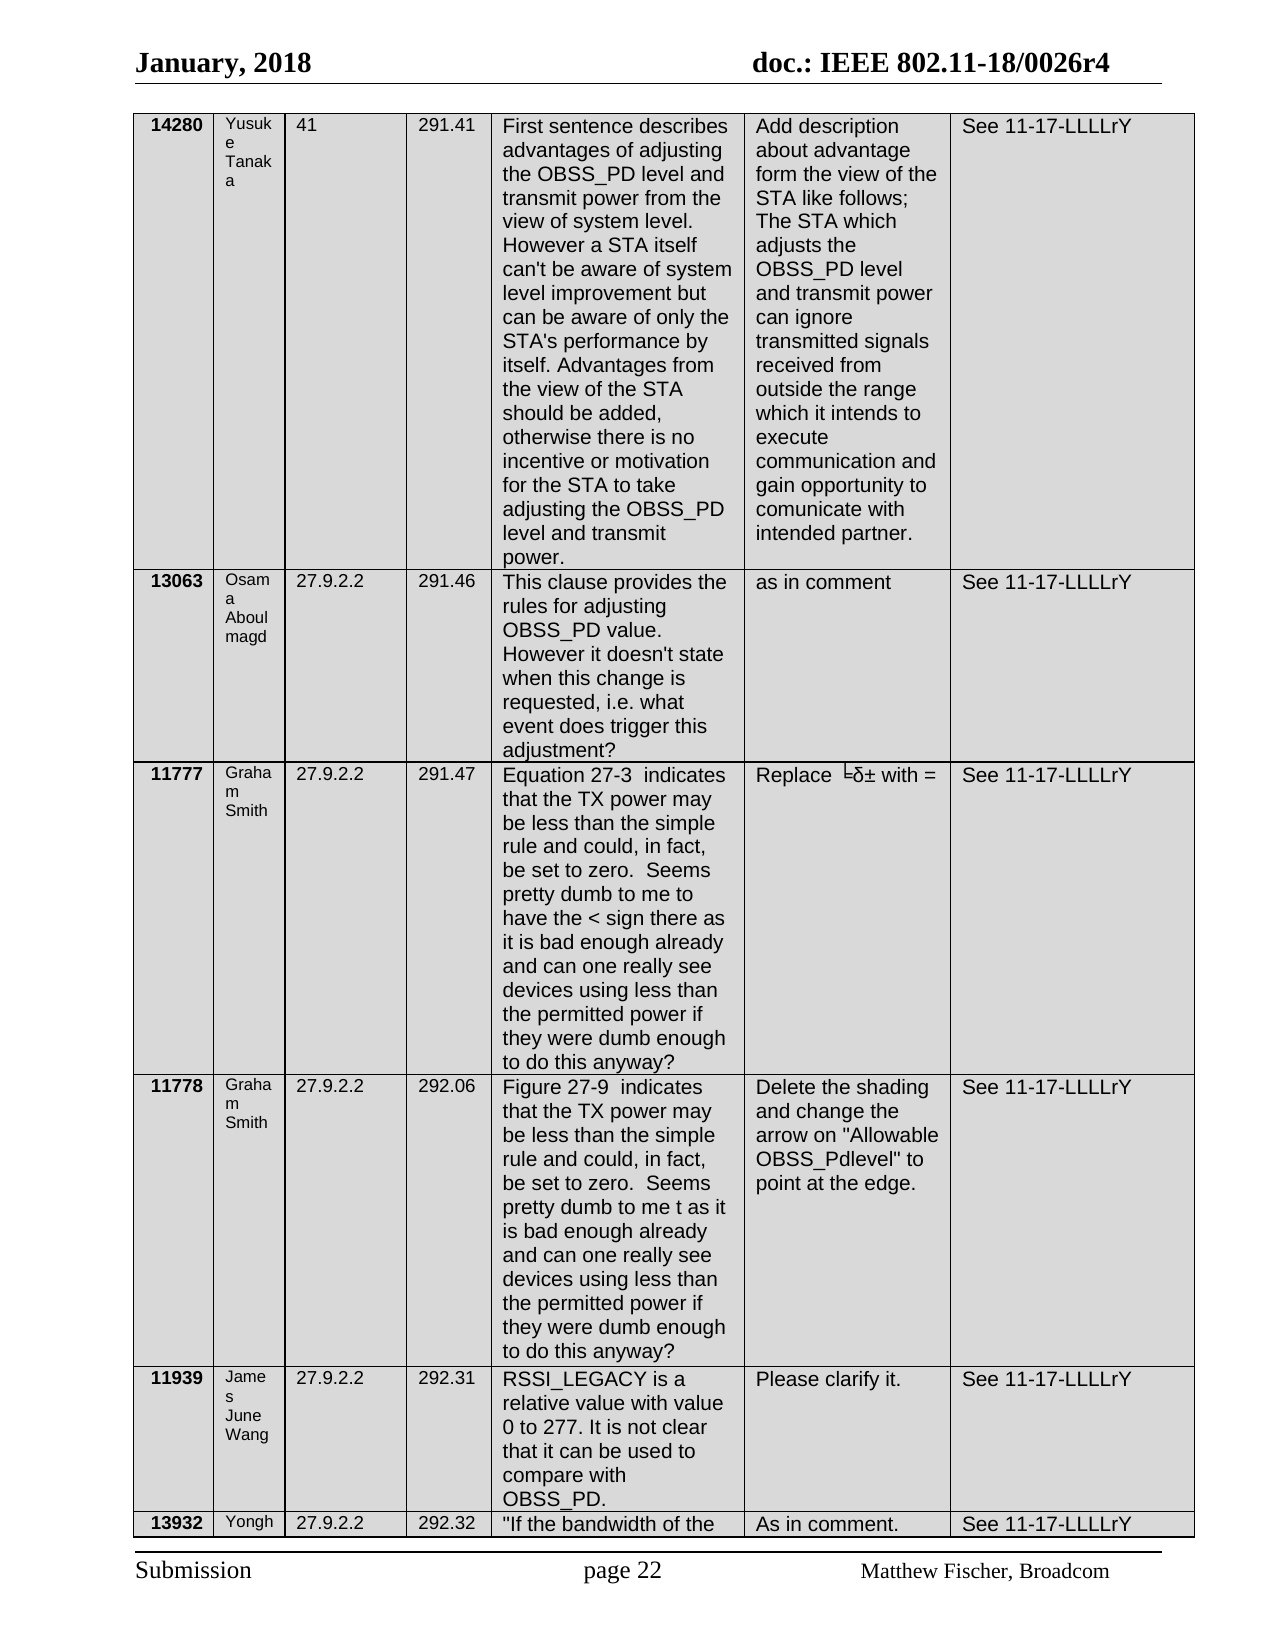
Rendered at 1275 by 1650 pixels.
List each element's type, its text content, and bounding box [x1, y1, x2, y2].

table_cell as in comment [745, 570, 950, 761]
table_cell Yongho Seok [214, 1512, 284, 1536]
table_cell 14280 [134, 114, 213, 569]
table_cell Graham Smith [214, 1075, 284, 1366]
table_cell See 11-17-LLLLrY [951, 1075, 1194, 1366]
table_cell See 11-17-LLLLrY [951, 763, 1194, 1074]
table_cell Osama Aboulmagd [214, 570, 284, 761]
table_cell Yusuke Tanaka [214, 114, 284, 569]
table_cell 292.32 [407, 1512, 491, 1536]
table_cell 291.46 [407, 570, 491, 761]
table_cell 11777 [134, 763, 213, 1074]
table_cell 27.9.2.2 [286, 1512, 406, 1536]
table_cell 27.9.2.2 [286, 1367, 406, 1511]
table_cell 292.06 [407, 1075, 491, 1366]
table_cell 13063 [134, 570, 213, 761]
table_cell Equation 27-3 indicates that the TX power may be less than the simple rule and could, in fact, be set to zero. Seems pretty dumb to me to have the < sign there as it is bad enough already and can one really see devices using less than the permitted power if they were dumb enough to do this anyway? [492, 763, 744, 1074]
table_cell First sentence describes advantages of adjusting the OBSS_PD level and transmit power from the view of system level. However a STA itself can't be aware of system level improvement but can be aware of only the STA's performance by itself. Advantages from the view of the STA should be added, otherwise there is no incentive or motivation for the STA to take adjusting the OBSS_PD level and transmit power. [492, 114, 744, 569]
table_cell Add description about advantage form the view of the STA like follows; The STA which adjusts the OBSS_PD level and transmit power can ignore transmitted signals received from outside the range which it intends to execute communication and gain opportunity to comunicate with intended partner. [745, 114, 950, 569]
table_cell Delete the shading and change the arrow on "Allowable OBSS_Pdlevel" to point at the edge. [745, 1075, 950, 1366]
table_cell RSSI_LEGACY is a relative value with value 0 to 277. It is not clear that it can be used to compare with OBSS_PD. [492, 1367, 744, 1511]
table_cell See 11-17-LLLLrY [951, 570, 1194, 761]
table_cell As in comment. [745, 1512, 950, 1536]
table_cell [492, 1512, 744, 1536]
table_cell 27.9.2.2 [286, 1075, 406, 1366]
table_cell 292.31 [407, 1367, 491, 1511]
table_cell 41 [286, 114, 406, 569]
table_cell 291.47 [407, 763, 491, 1074]
table_cell Replace ╘δ± with = [745, 763, 950, 1074]
table_cell 27.9.2.2 [286, 763, 406, 1074]
table_cell 11939 [134, 1367, 213, 1511]
table_cell 27.9.2.2 [286, 570, 406, 761]
table_cell Figure 27-9 indicates that the TX power may be less than the simple rule and could, in fact, be set to zero. Seems pretty dumb to me t as it is bad enough already and can one really see devices using less than the permitted power if they were dumb enough to do this anyway? [492, 1075, 744, 1366]
table_cell 291.41 [407, 114, 491, 569]
table_cell See 11-17-LLLLrY [951, 1367, 1194, 1511]
table_cell See 11-17-LLLLrY [951, 114, 1194, 569]
table_cell 11778 [134, 1075, 213, 1366]
table_cell 13932 [134, 1512, 213, 1536]
table_cell Graham Smith [214, 763, 284, 1074]
table_cell This clause provides the rules for adjusting OBSS_PD value. However it doesn't state when this change is requested, i.e. what event does trigger this adjustment? [492, 570, 744, 761]
table_cell Please clarify it. [745, 1367, 950, 1511]
table_cell See 11-17-LLLLrY [951, 1512, 1194, 1536]
table_cell James June Wang [214, 1367, 284, 1511]
